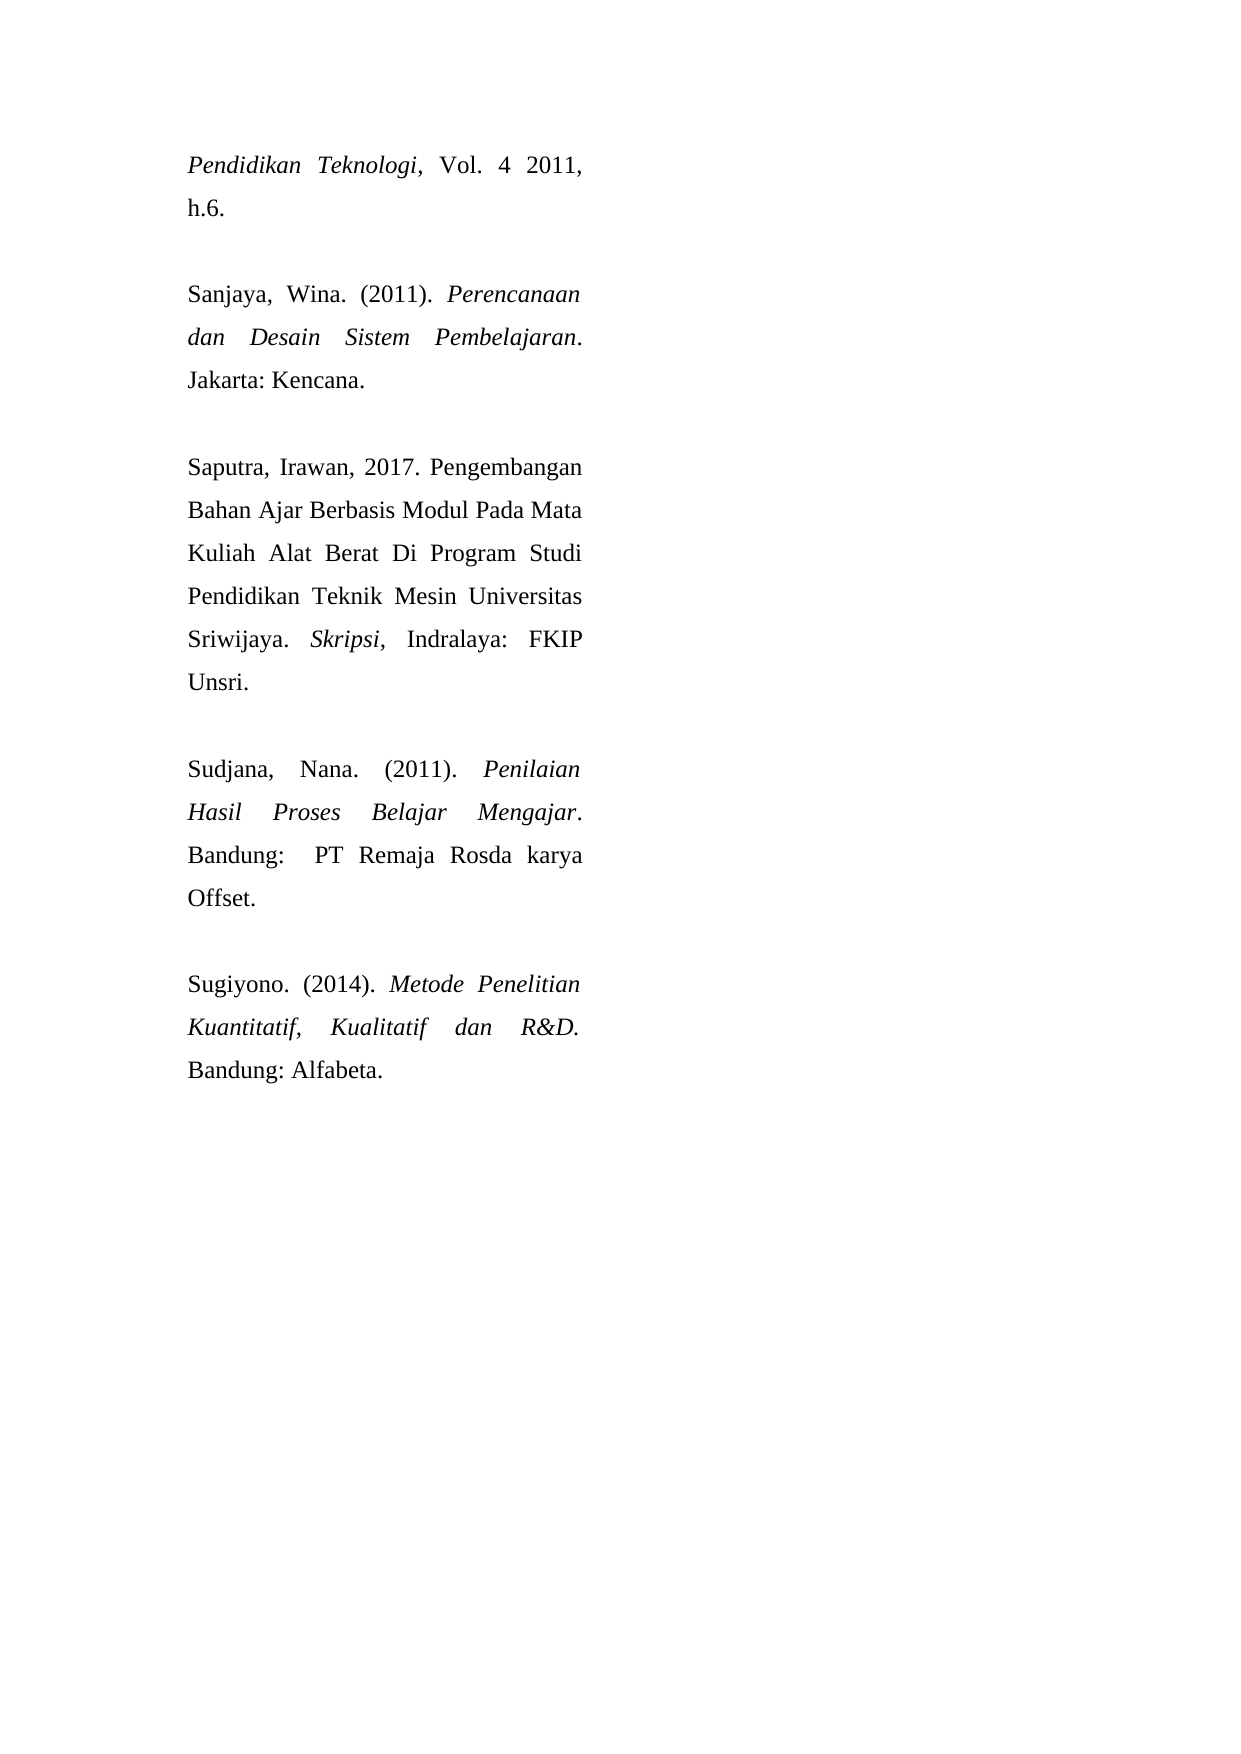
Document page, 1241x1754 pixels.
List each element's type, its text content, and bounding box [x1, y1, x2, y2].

text Saputra, Irawan, 2017. Pengembangan Bahan Ajar Berbasis Modul Pada Mata Kuliah Alat Berat Di Program Studi Pendidikan Teknik Mesin Universitas Sriwijaya. Skripsi, Indralaya: FKIP Unsri. [187, 452, 583, 696]
list Sugiyono. (2014). Metode Penelitian Kuantitatif, Kualitatif dan R&D. Bandung: Alfabeta. [187, 969, 583, 1084]
text Sanjaya, Wina. (2011). Perencanaan dan Desain Sistem Pembelajaran. Jakarta: Kencana. [187, 279, 583, 394]
text Sudjana, Nana. (2011). Penilaian Hasil Proses Belajar Mengajar. Bandung: PT Remaja Rosda karya Offset. [187, 754, 583, 912]
